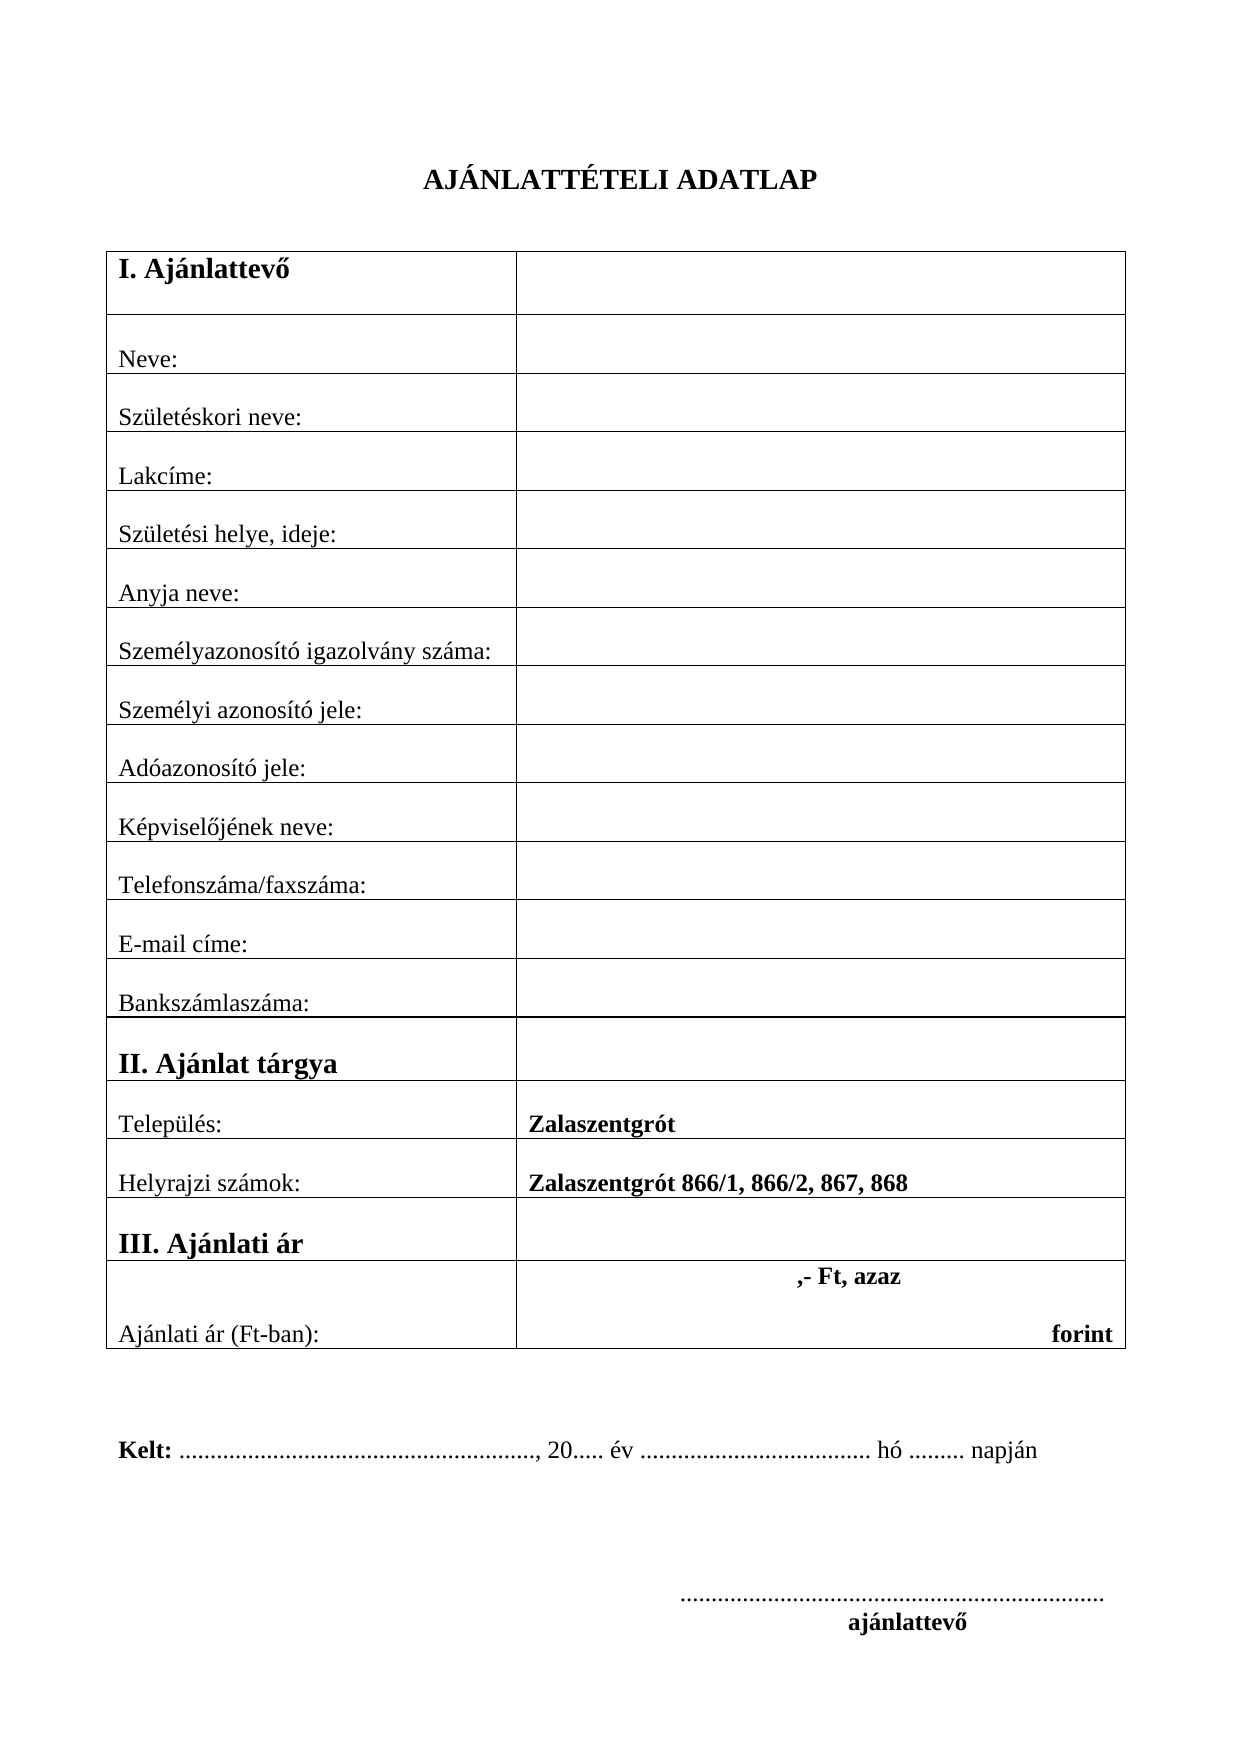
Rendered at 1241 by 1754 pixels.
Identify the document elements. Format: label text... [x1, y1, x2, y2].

text AJÁNLATTÉTELI ADATLAP [118, 162, 1122, 196]
table_cell Képviselőjének neve: [107, 783, 516, 841]
text .................................................................... [118, 1578, 1122, 1607]
table_cell Személyazonosító igazolvány száma: [107, 608, 516, 665]
table_cell Telefonszáma/faxszáma: [107, 842, 516, 899]
table_cell Helyrajzi számok: [107, 1139, 516, 1197]
table_cell [517, 374, 1125, 431]
table_cell Születéskori neve: [107, 374, 516, 431]
table_cell III. Ajánlati ár [107, 1198, 516, 1260]
table_cell [517, 1018, 1125, 1080]
table_cell [517, 491, 1125, 548]
table_cell [517, 608, 1125, 665]
table_header [517, 252, 1125, 314]
table_cell Neve: [107, 315, 516, 372]
table_cell [517, 842, 1125, 899]
table_cell [517, 549, 1125, 607]
text ajánlattevő [118, 1607, 1122, 1636]
table_cell Zalaszentgrót 866/1, 866/2, 867, 868 [517, 1139, 1125, 1197]
table_cell [517, 666, 1125, 724]
table_cell [517, 315, 1125, 372]
table_cell [517, 783, 1125, 841]
table_cell Anyja neve: [107, 549, 516, 607]
text Kelt: ........................................................., 20..... év ..................................... hó ......... napján [118, 1435, 1122, 1463]
table_cell II. Ajánlat tárgya [107, 1018, 516, 1080]
table_cell Lakcíme: [107, 432, 516, 489]
table_cell Adóazonosító jele: [107, 725, 516, 782]
table_cell Ajánlati ár (Ft-ban): [107, 1261, 516, 1347]
table_cell Személyi azonosító jele: [107, 666, 516, 724]
table_cell ,- Ft, azaz forint [517, 1261, 1125, 1347]
table_cell Születési helye, ideje: [107, 491, 516, 548]
table_cell [517, 959, 1125, 1016]
table_cell [517, 1198, 1125, 1260]
table_header I. Ajánlattevő [107, 252, 516, 314]
table_cell Település: [107, 1081, 516, 1138]
table_cell [517, 725, 1125, 782]
table_cell [517, 432, 1125, 489]
table_cell [517, 900, 1125, 958]
table_cell Zalaszentgrót [517, 1081, 1125, 1138]
table_cell E-mail címe: [107, 900, 516, 958]
table_cell Bankszámlaszáma: [107, 959, 516, 1016]
